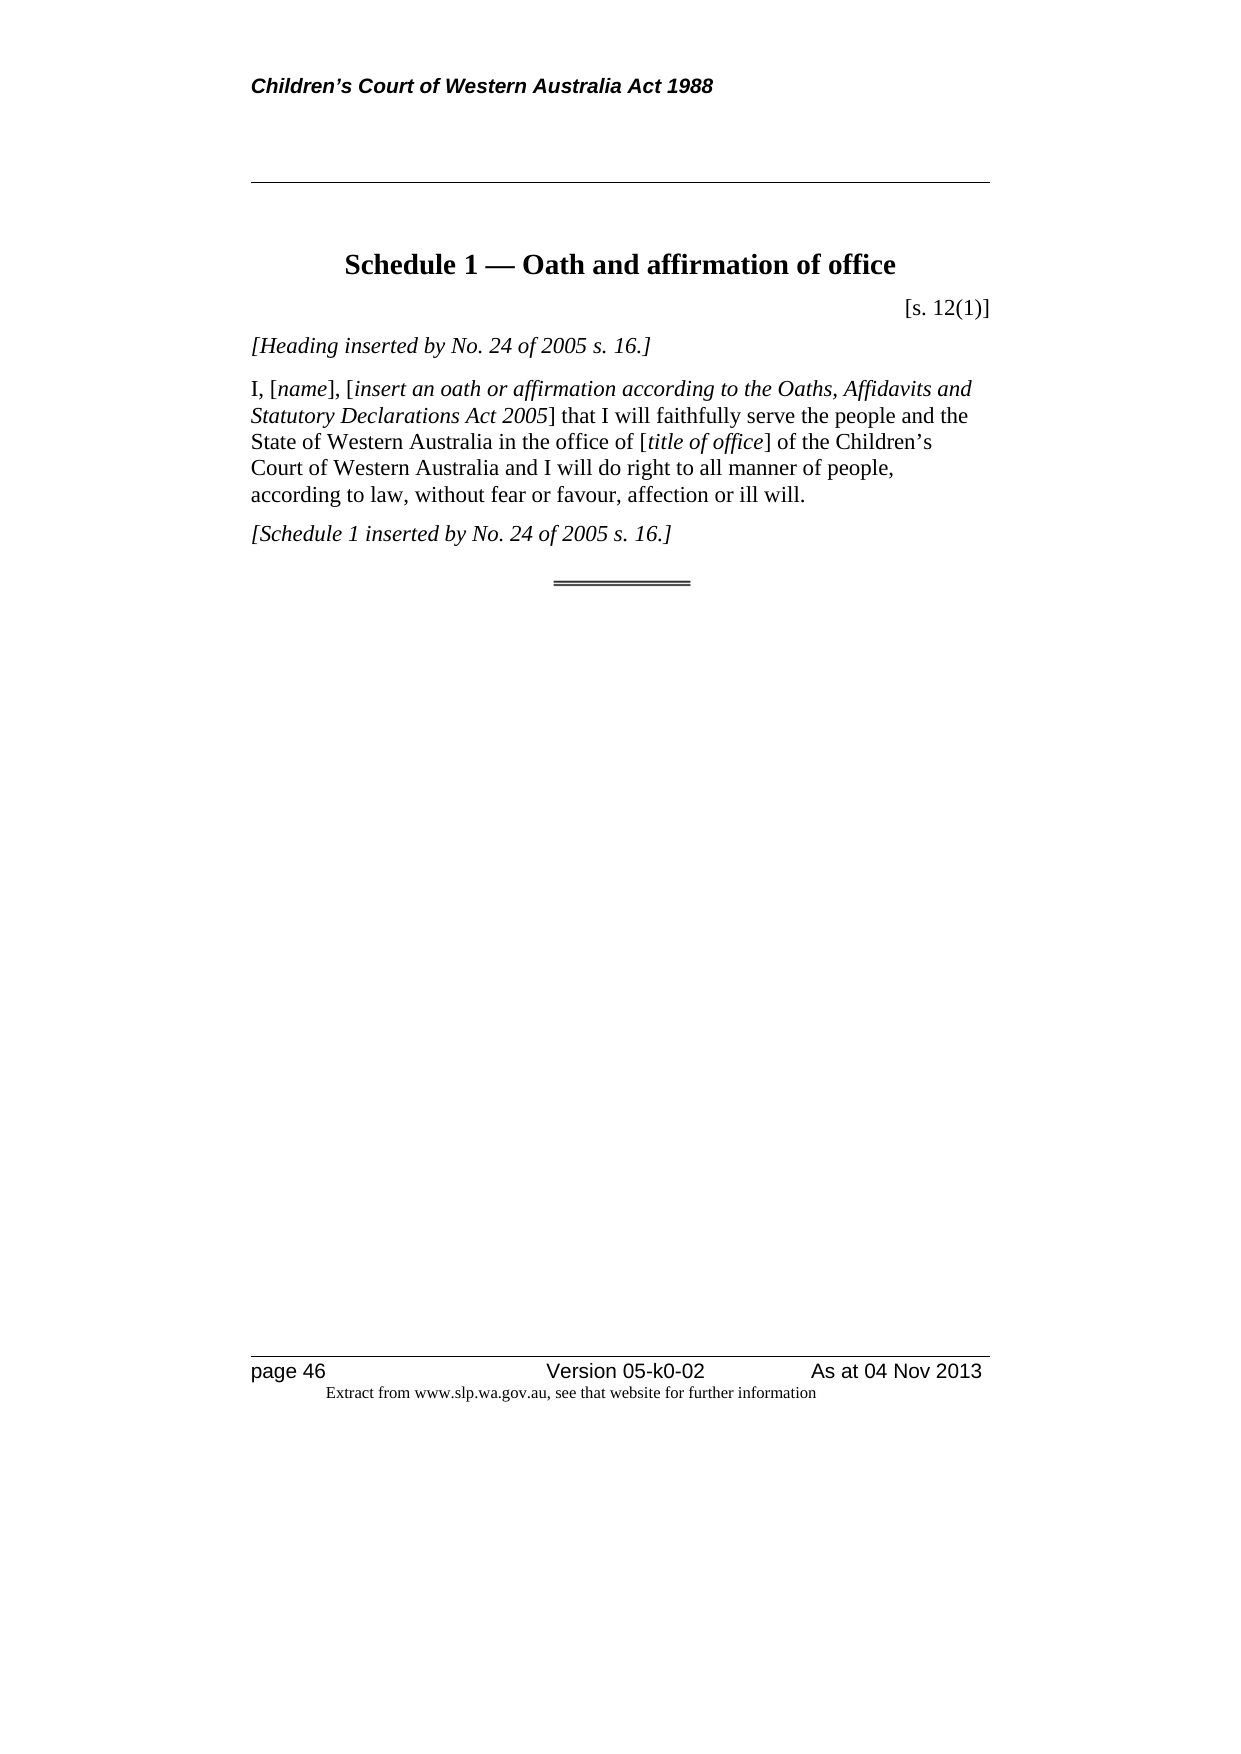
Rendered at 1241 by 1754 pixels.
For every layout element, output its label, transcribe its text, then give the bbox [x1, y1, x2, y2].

subtitle Schedule 1 — Oath and affirmation of office [251, 247, 990, 281]
text [s. 12(1)] [251, 293, 990, 320]
text [Schedule 1 inserted by No. 24 of 2005 s. 16.] [251, 520, 990, 546]
picture [543, 571, 697, 599]
subtitle [Heading inserted by No. 24 of 2005 s. 16.] [251, 332, 990, 359]
text I, [name], [insert an oath or affirmation according to the Oaths, Affidavits and Statutory Declarations Act 2005] that I will faithfully serve the people and the State of Western Australia in the office of [title of office] of the Children’s Court of Western Australia and I will do right to all manner of people, according to law, without fear or favour, affection or ill will. [251, 375, 990, 507]
